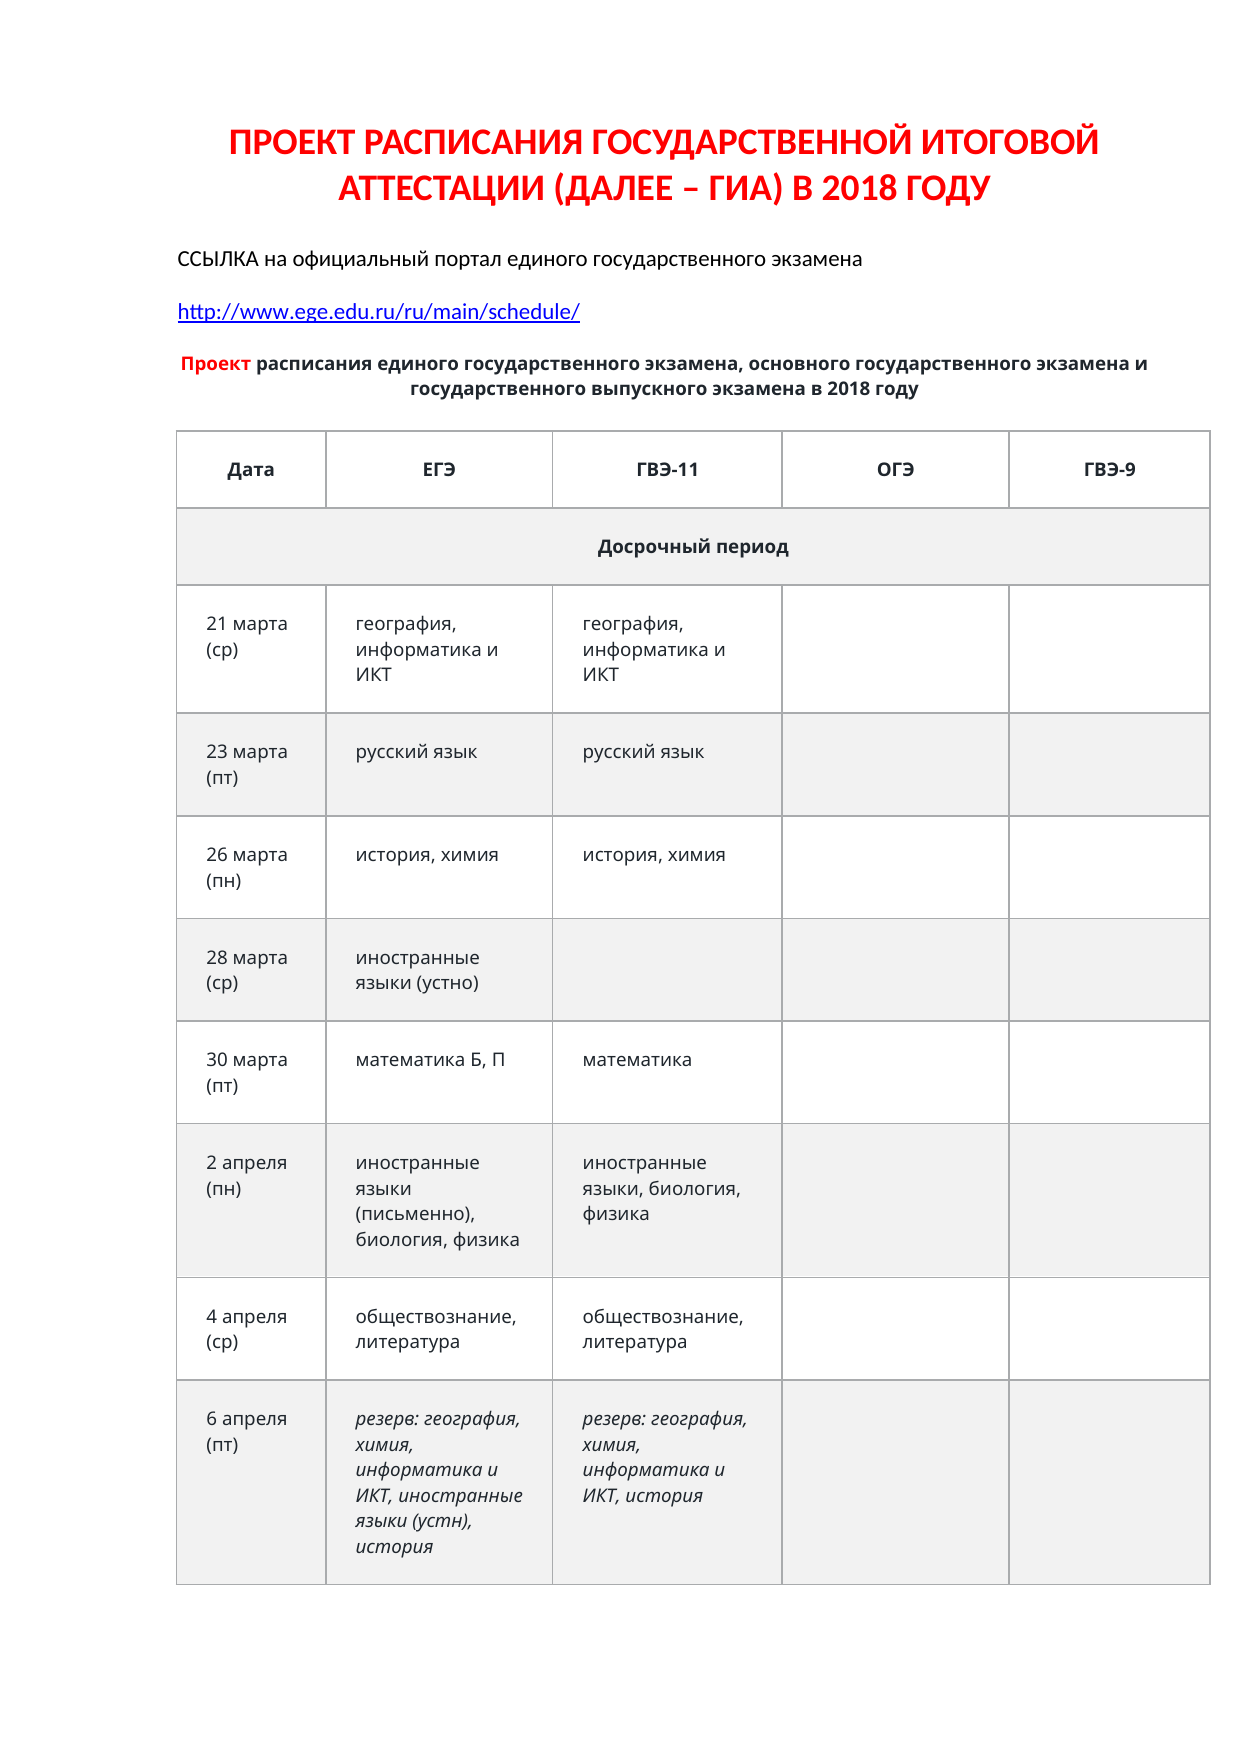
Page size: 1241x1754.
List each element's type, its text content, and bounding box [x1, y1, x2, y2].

table_header ОГЭ [783, 432, 1008, 507]
table_cell 28 марта (ср) [177, 919, 325, 1020]
table_cell резерв: география, химия, информатика и ИКТ, история [553, 1381, 781, 1584]
table_header ГВЭ-9 [1010, 432, 1209, 507]
table_cell иностранные языки, биология, физика [553, 1124, 781, 1276]
table_cell [553, 919, 781, 1020]
table_cell резерв: география, химия, информатика и ИКТ, иностранные языки (устн), история [327, 1381, 552, 1584]
table_header ГВЭ-11 [553, 432, 781, 507]
table_cell [1010, 714, 1209, 815]
table_cell 21 марта (ср) [177, 586, 325, 712]
table_cell история, химия [327, 817, 552, 917]
table_cell [783, 586, 1008, 712]
table_cell [1010, 919, 1209, 1020]
table_header Дата [177, 432, 325, 507]
table_cell иностранные языки (письменно), биология, физика [327, 1124, 552, 1276]
table_cell обществознание, литература [327, 1278, 552, 1379]
table_cell 4 апреля (ср) [177, 1278, 325, 1379]
text ССЫЛКА на официальный портал единого государственного экзамена [177, 244, 1152, 272]
table_cell обществознание, литература [553, 1278, 781, 1379]
table_cell [783, 817, 1008, 917]
table_cell [1010, 1381, 1209, 1584]
table_cell [1010, 1278, 1209, 1379]
table_cell Досрочный период [177, 509, 1209, 584]
table_cell история, химия [553, 817, 781, 917]
table_cell 23 марта (пт) [177, 714, 325, 815]
table_cell русский язык [553, 714, 781, 815]
table_cell 6 апреля (пт) [177, 1381, 325, 1584]
table_cell география, информатика и ИКТ [327, 586, 552, 712]
table_cell география, информатика и ИКТ [553, 586, 781, 712]
table_cell 2 апреля (пн) [177, 1124, 325, 1276]
table_cell 30 марта (пт) [177, 1022, 325, 1123]
table_cell [783, 1022, 1008, 1123]
table_cell [1010, 586, 1209, 712]
table_cell [783, 1381, 1008, 1584]
text Проект расписания единого государственного экзамена, основного государственного экзамена и государственного выпускного экзамена в 2018 году [177, 350, 1152, 401]
table_cell иностранные языки (устно) [327, 919, 552, 1020]
table_cell [1010, 1124, 1209, 1276]
table_cell [783, 919, 1008, 1020]
table_cell [1010, 1022, 1209, 1123]
table_cell 26 марта (пн) [177, 817, 325, 917]
table_header ЕГЭ [327, 432, 552, 507]
table_cell [783, 1278, 1008, 1379]
table_cell русский язык [327, 714, 552, 815]
table_cell математика [553, 1022, 781, 1123]
text http://www.ege.edu.ru/ru/main/schedule/ [177, 297, 1152, 325]
table_cell [1010, 817, 1209, 917]
table_cell математика Б, П [327, 1022, 552, 1123]
table_cell [783, 1124, 1008, 1276]
table_cell [783, 714, 1008, 815]
text ПРОЕКТ РАСПИСАНИЯ ГОСУДАРСТВЕННОЙ ИТОГОВОЙ АТТЕСТАЦИИ (ДАЛЕЕ – ГИА) В 2018 ГОДУ [177, 118, 1152, 210]
